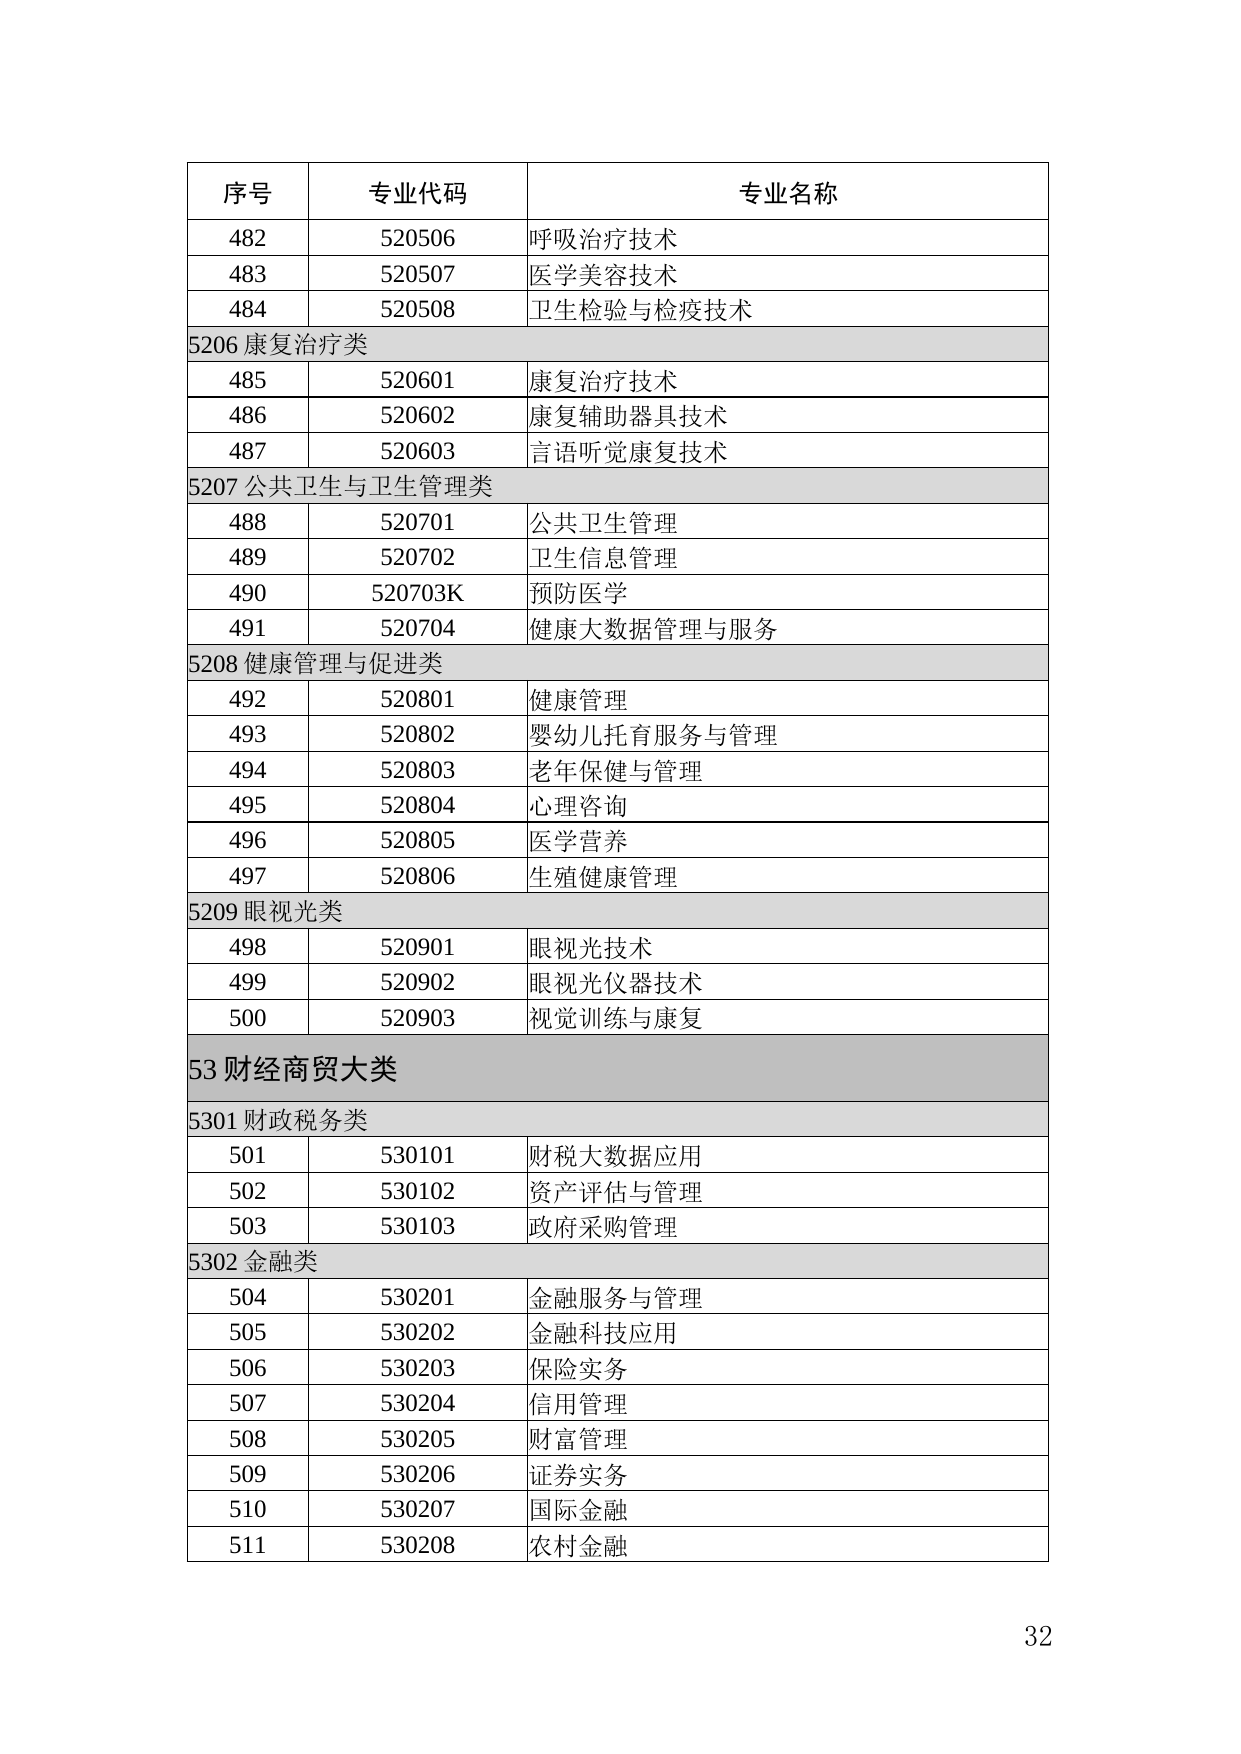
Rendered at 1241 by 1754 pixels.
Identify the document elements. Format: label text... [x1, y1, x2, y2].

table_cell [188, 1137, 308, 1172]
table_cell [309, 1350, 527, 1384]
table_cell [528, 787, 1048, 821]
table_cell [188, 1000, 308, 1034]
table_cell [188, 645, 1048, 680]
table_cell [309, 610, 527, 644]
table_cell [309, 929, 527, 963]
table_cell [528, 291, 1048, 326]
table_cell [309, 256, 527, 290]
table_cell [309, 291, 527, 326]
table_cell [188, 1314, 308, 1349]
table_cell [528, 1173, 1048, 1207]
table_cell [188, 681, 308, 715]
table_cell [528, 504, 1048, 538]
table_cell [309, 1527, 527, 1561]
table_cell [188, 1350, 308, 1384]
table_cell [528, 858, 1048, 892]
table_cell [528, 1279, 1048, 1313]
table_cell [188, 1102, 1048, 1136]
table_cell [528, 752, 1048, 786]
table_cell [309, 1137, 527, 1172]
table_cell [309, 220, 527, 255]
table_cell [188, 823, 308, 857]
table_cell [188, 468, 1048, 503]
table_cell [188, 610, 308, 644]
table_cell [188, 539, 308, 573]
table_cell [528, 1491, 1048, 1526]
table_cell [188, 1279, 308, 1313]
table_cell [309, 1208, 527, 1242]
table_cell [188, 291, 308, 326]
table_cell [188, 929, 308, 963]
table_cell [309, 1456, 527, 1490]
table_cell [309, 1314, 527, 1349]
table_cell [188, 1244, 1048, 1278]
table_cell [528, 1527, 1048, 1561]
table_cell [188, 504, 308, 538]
table_header 专业代码 [309, 163, 527, 219]
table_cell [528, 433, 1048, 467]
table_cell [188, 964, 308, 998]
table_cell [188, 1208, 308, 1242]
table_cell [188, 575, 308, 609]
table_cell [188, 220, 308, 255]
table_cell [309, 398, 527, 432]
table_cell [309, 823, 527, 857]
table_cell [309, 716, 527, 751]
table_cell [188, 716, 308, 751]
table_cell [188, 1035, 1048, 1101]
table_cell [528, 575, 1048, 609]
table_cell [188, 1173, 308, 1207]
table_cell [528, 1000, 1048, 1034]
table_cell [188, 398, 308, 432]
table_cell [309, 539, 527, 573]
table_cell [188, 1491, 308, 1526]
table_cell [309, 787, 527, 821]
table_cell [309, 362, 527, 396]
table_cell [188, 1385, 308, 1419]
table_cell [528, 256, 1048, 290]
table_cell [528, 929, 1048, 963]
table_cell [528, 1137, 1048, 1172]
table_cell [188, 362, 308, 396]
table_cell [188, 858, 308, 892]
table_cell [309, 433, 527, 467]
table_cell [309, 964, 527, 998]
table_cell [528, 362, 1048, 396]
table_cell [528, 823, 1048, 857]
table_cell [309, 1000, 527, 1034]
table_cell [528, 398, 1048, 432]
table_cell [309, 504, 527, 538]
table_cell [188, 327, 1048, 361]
table_header 专业名称 [528, 163, 1048, 219]
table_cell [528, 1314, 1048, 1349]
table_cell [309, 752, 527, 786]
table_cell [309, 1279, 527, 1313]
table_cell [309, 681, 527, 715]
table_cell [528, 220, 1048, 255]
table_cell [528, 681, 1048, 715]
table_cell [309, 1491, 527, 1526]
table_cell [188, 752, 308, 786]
table_header 序号 [188, 163, 308, 219]
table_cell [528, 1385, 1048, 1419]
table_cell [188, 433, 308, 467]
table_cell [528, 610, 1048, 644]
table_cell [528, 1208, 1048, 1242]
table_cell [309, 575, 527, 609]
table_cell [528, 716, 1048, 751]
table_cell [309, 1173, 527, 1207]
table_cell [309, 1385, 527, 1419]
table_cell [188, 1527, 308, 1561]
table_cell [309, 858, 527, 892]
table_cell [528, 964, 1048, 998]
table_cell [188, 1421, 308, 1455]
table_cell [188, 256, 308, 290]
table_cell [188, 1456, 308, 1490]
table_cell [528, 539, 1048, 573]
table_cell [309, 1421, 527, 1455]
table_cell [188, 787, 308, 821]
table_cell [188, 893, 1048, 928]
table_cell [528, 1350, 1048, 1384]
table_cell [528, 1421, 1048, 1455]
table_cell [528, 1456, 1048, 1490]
